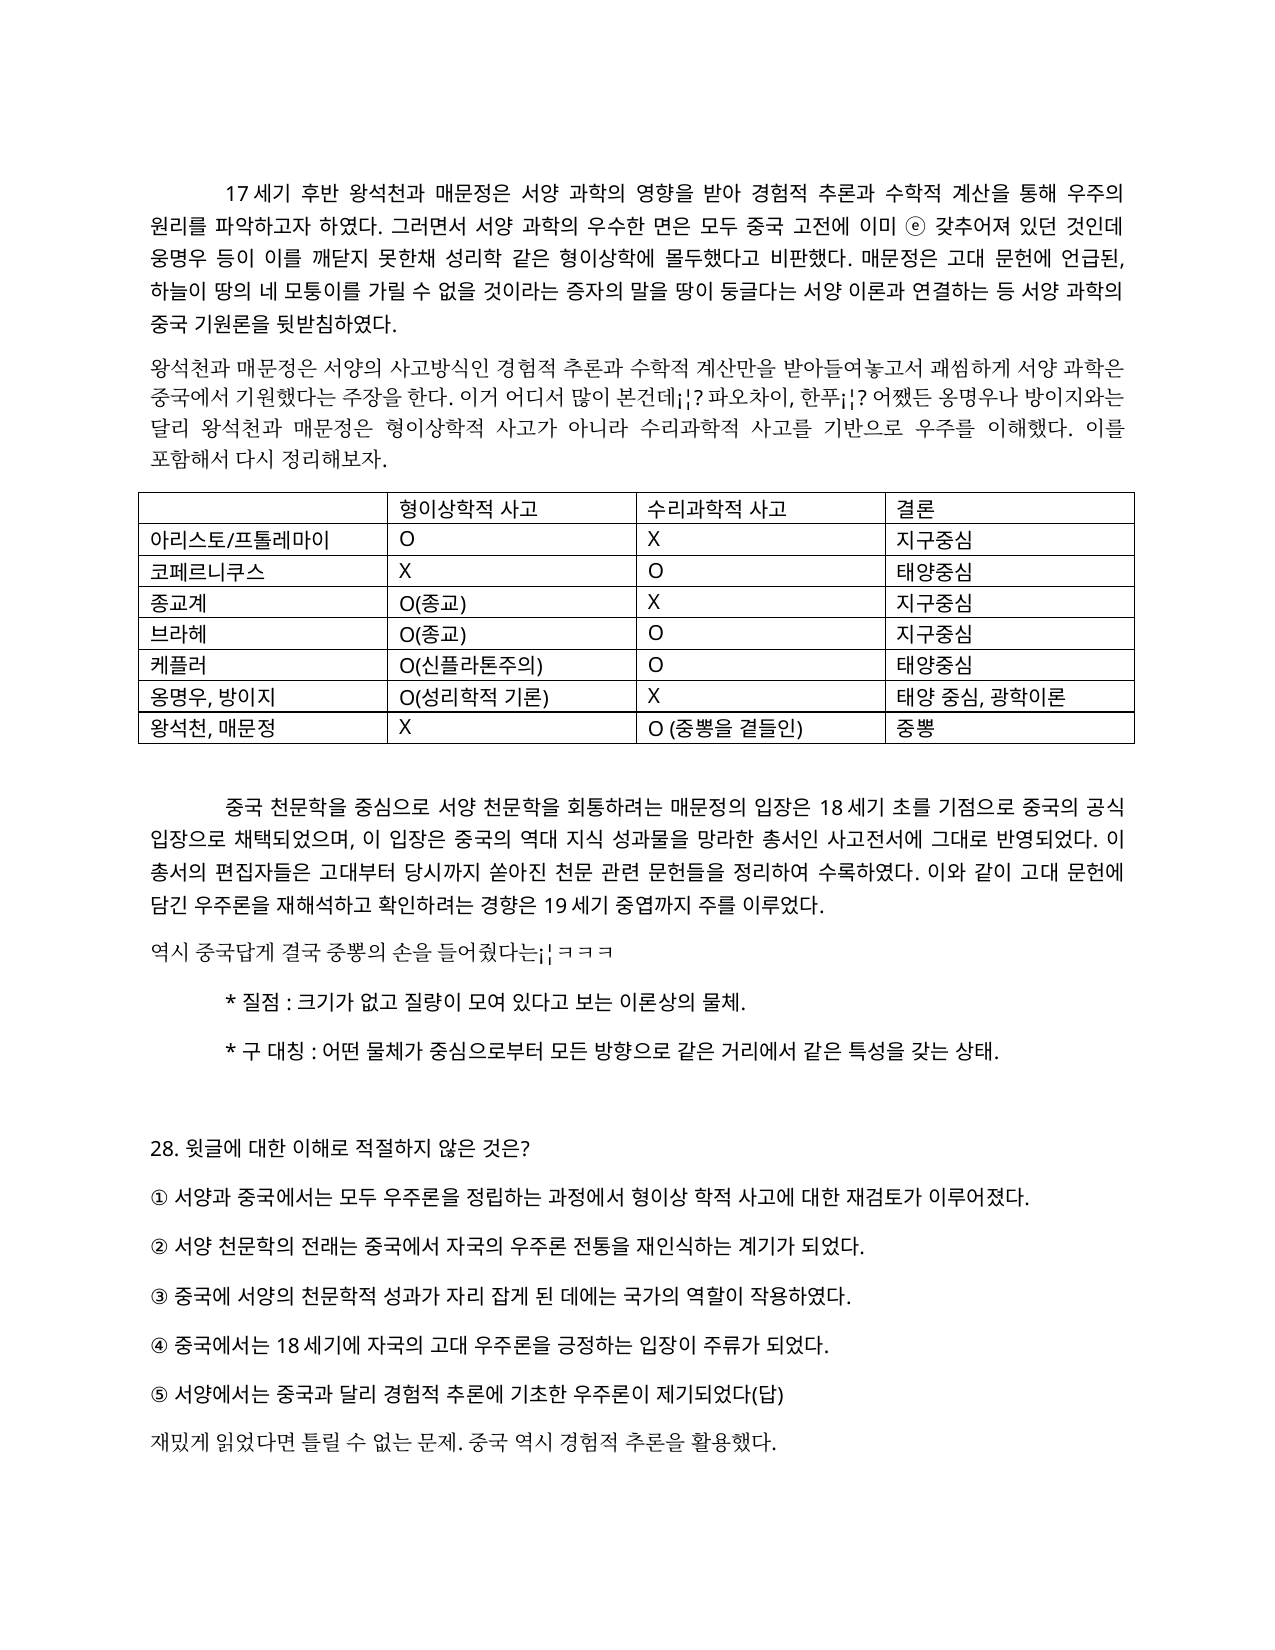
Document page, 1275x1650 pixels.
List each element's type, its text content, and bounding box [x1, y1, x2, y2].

table_header 수리과학적 사고 [637, 493, 885, 523]
table_cell 중뽕 [886, 713, 1134, 743]
table_header 형이상학적 사고 [388, 493, 636, 523]
text 28. 윗글에 대한 이해로 적절하지 않은 것은? [150, 1132, 1125, 1162]
table_header [139, 493, 387, 523]
table_cell 태양 중심, 광학이론 [886, 681, 1134, 711]
table_cell 지구중심 [886, 587, 1134, 617]
text 재밌게 읽었다면 틀릴 수 없는 문제. 중국 역시 경험적 추론을 활용했다. [150, 1428, 1125, 1457]
text ③ 중국에 서양의 천문학적 성과가 자리 잡게 된 데에는 국가의 역할이 작용하였다. [150, 1280, 1125, 1310]
text ① 서양과 중국에서는 모두 우주론을 정립하는 과정에서 형이상 학적 사고에 대한 재검토가 이루어졌다. [150, 1181, 1125, 1212]
table_cell 지구중심 [886, 618, 1134, 649]
table_cell 태양중심 [886, 556, 1134, 586]
table_cell 왕석천, 매문정 [139, 713, 387, 743]
text ④ 중국에서는 18세기에 자국의 고대 우주론을 긍정하는 입장이 주류가 되었다. [150, 1329, 1125, 1360]
text 왕석천과 매문정은 서양의 사고방식인 경험적 추론과 수학적 계산만을 받아들여놓고서 괘씸하게 서양 과학은 중국에서 기원했다는 주장을 한다. 이거 어디서 많이 본건데¡¦? 파오차이, 한푸¡¦? 어쨌든 옹명우나 방이지와는 달리 왕석천과 매문정은 형이상학적 사고가 아니라 수리과학적 사고를 기반으로 우주를 이해했다. 이를 포함해서 다시 정리해보자. [150, 357, 1125, 473]
table_cell 아리스토/프톨레마이 [139, 524, 387, 555]
table_cell 코페르니쿠스 [139, 556, 387, 586]
table_header 결론 [886, 493, 1134, 523]
table_cell 지구중심 [886, 524, 1134, 555]
text ⑤ 서양에서는 중국과 달리 경험적 추론에 기초한 우주론이 제기되었다(답) [150, 1379, 1125, 1409]
table_cell O(성리학적 기론) [388, 681, 636, 711]
table_cell 태양중심 [886, 650, 1134, 680]
table_cell O(종교) [388, 587, 636, 617]
text * 질점 : 크기가 없고 질량이 모여 있다고 보는 이론상의 물체. [150, 986, 1125, 1016]
text 17세기 후반 왕석천과 매문정은 서양 과학의 영향을 받아 경험적 추론과 수학적 계산을 통해 우주의 원리를 파악하고자 하였다. 그러면서 서양 과학의 우수한 면은 모두 중국 고전에 이미 ⓔ 갖추어져 있던 것인데 웅명우 등이 이를 깨닫지 못한채 성리학 같은 형이상학에 몰두했다고 비판했다. 매문정은 고대 문헌에 언급된, 하늘이 땅의 네 모퉁이를 가릴 수 없을 것이라는 증자의 말을 땅이 둥글다는 서양 이론과 연결하는 등 서양 과학의 중국 기원론을 뒷받침하였다. [150, 177, 1125, 338]
table_cell X [637, 681, 885, 711]
table_cell O [637, 650, 885, 680]
table_cell O [388, 524, 636, 555]
table_cell 케플러 [139, 650, 387, 680]
table_cell O [637, 556, 885, 586]
table_cell X [637, 524, 885, 555]
table_cell X [388, 713, 636, 743]
table_cell O(종교) [388, 618, 636, 649]
text 중국 천문학을 중심으로 서양 천문학을 회통하려는 매문정의 입장은 18세기 초를 기점으로 중국의 공식 입장으로 채택되었으며, 이 입장은 중국의 역대 지식 성과물을 망라한 총서인 사고전서에 그대로 반영되었다. 이 총서의 편집자들은 고대부터 당시까지 쏟아진 천문 관련 문헌들을 정리하여 수록하였다. 이와 같이 고대 문헌에 담긴 우주론을 재해석하고 확인하려는 경향은 19세기 중엽까지 주를 이루었다. [150, 791, 1125, 919]
table_cell 종교계 [139, 587, 387, 617]
table_cell O(신플라톤주의) [388, 650, 636, 680]
table_cell X [637, 587, 885, 617]
table_cell X [388, 556, 636, 586]
table_cell O [637, 618, 885, 649]
text * 구 대칭 : 어떤 물체가 중심으로부터 모든 방향으로 같은 거리에서 같은 특성을 갖는 상태. [150, 1035, 1125, 1066]
table_cell O (중뽕을 곁들인) [637, 713, 885, 743]
table_cell 브라헤 [139, 618, 387, 649]
text ② 서양 천문학의 전래는 중국에서 자국의 우주론 전통을 재인식하는 계기가 되었다. [150, 1231, 1125, 1261]
table_cell 옹명우, 방이지 [139, 681, 387, 711]
text 역시 중국답게 결국 중뽕의 손을 들어줬다는¡¦ㅋㅋㅋ [150, 938, 1125, 967]
